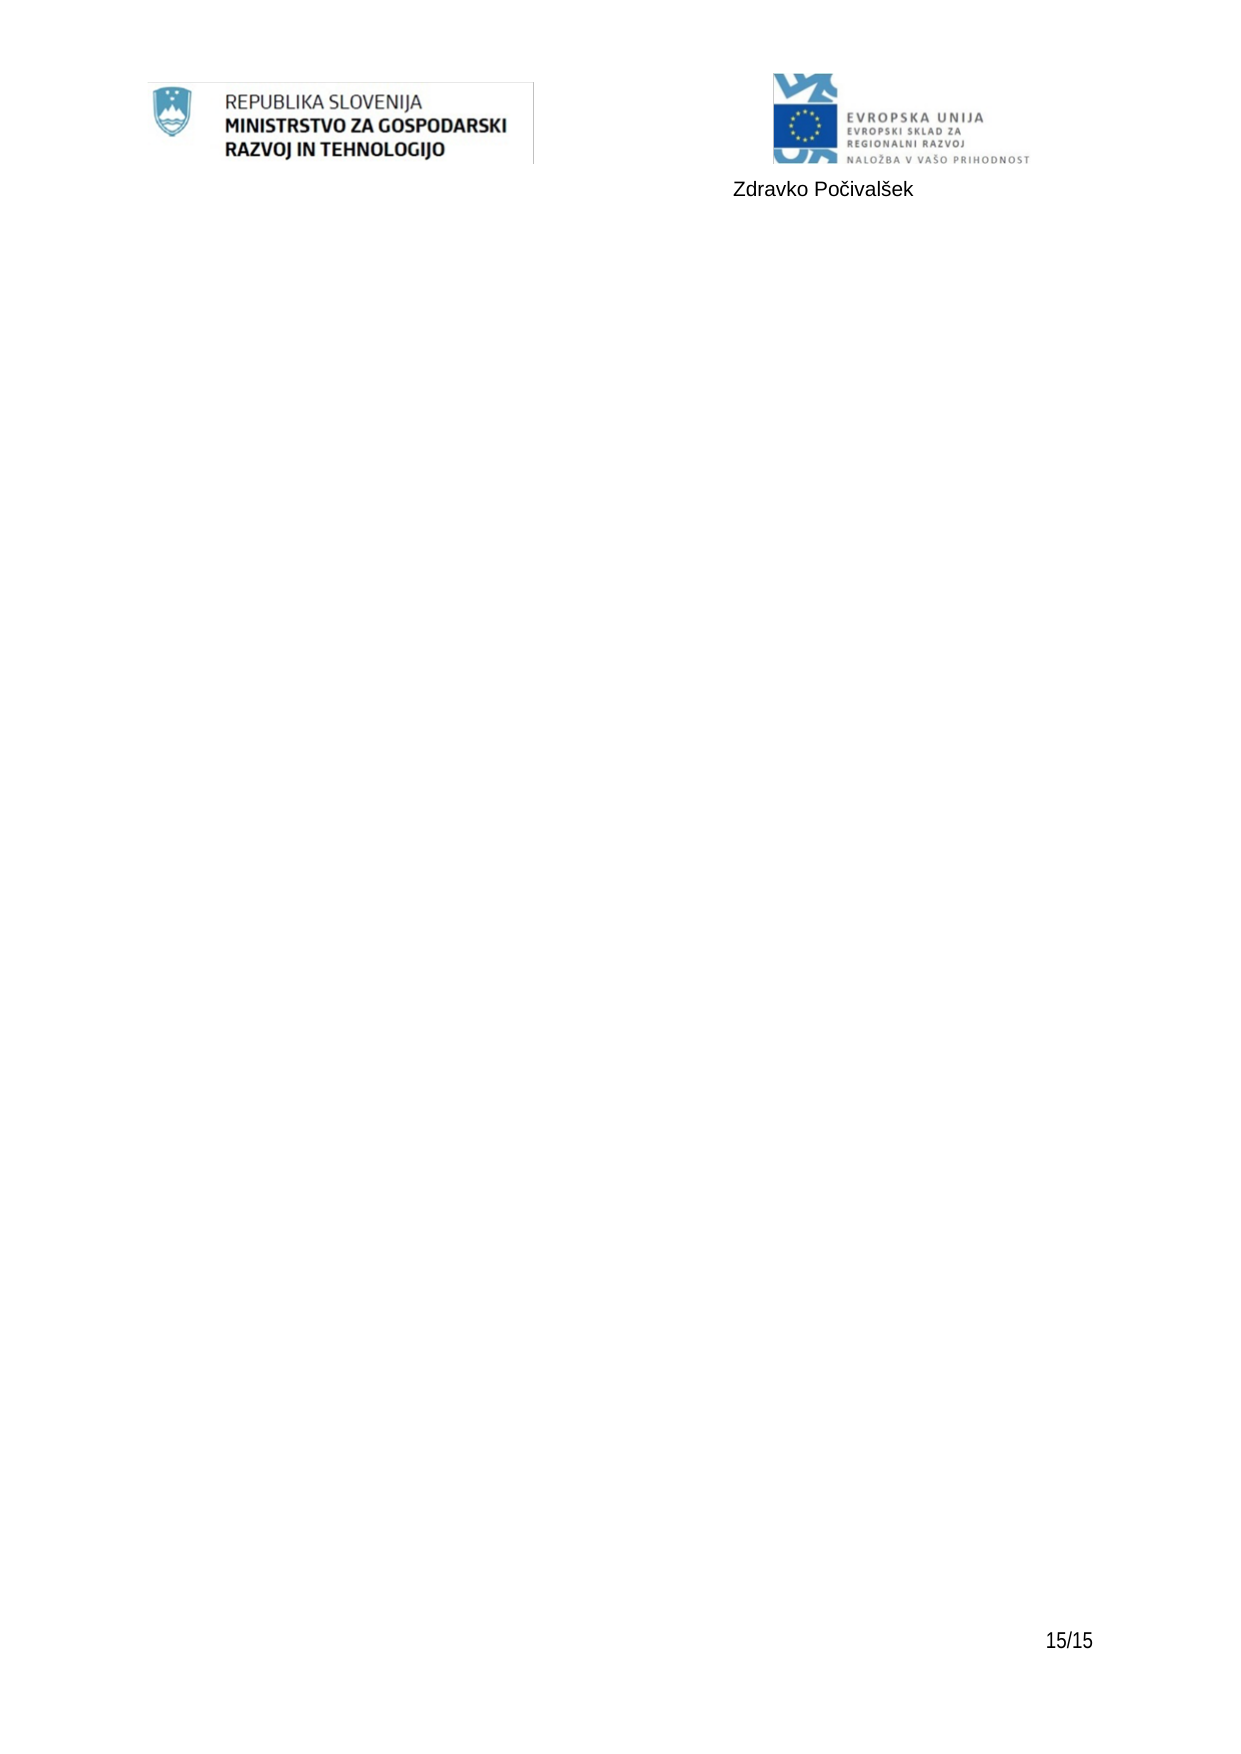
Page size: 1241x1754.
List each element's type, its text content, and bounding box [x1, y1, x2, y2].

text Zdravko Počivalšek [185, 177, 1093, 201]
picture [147, 73, 1031, 164]
